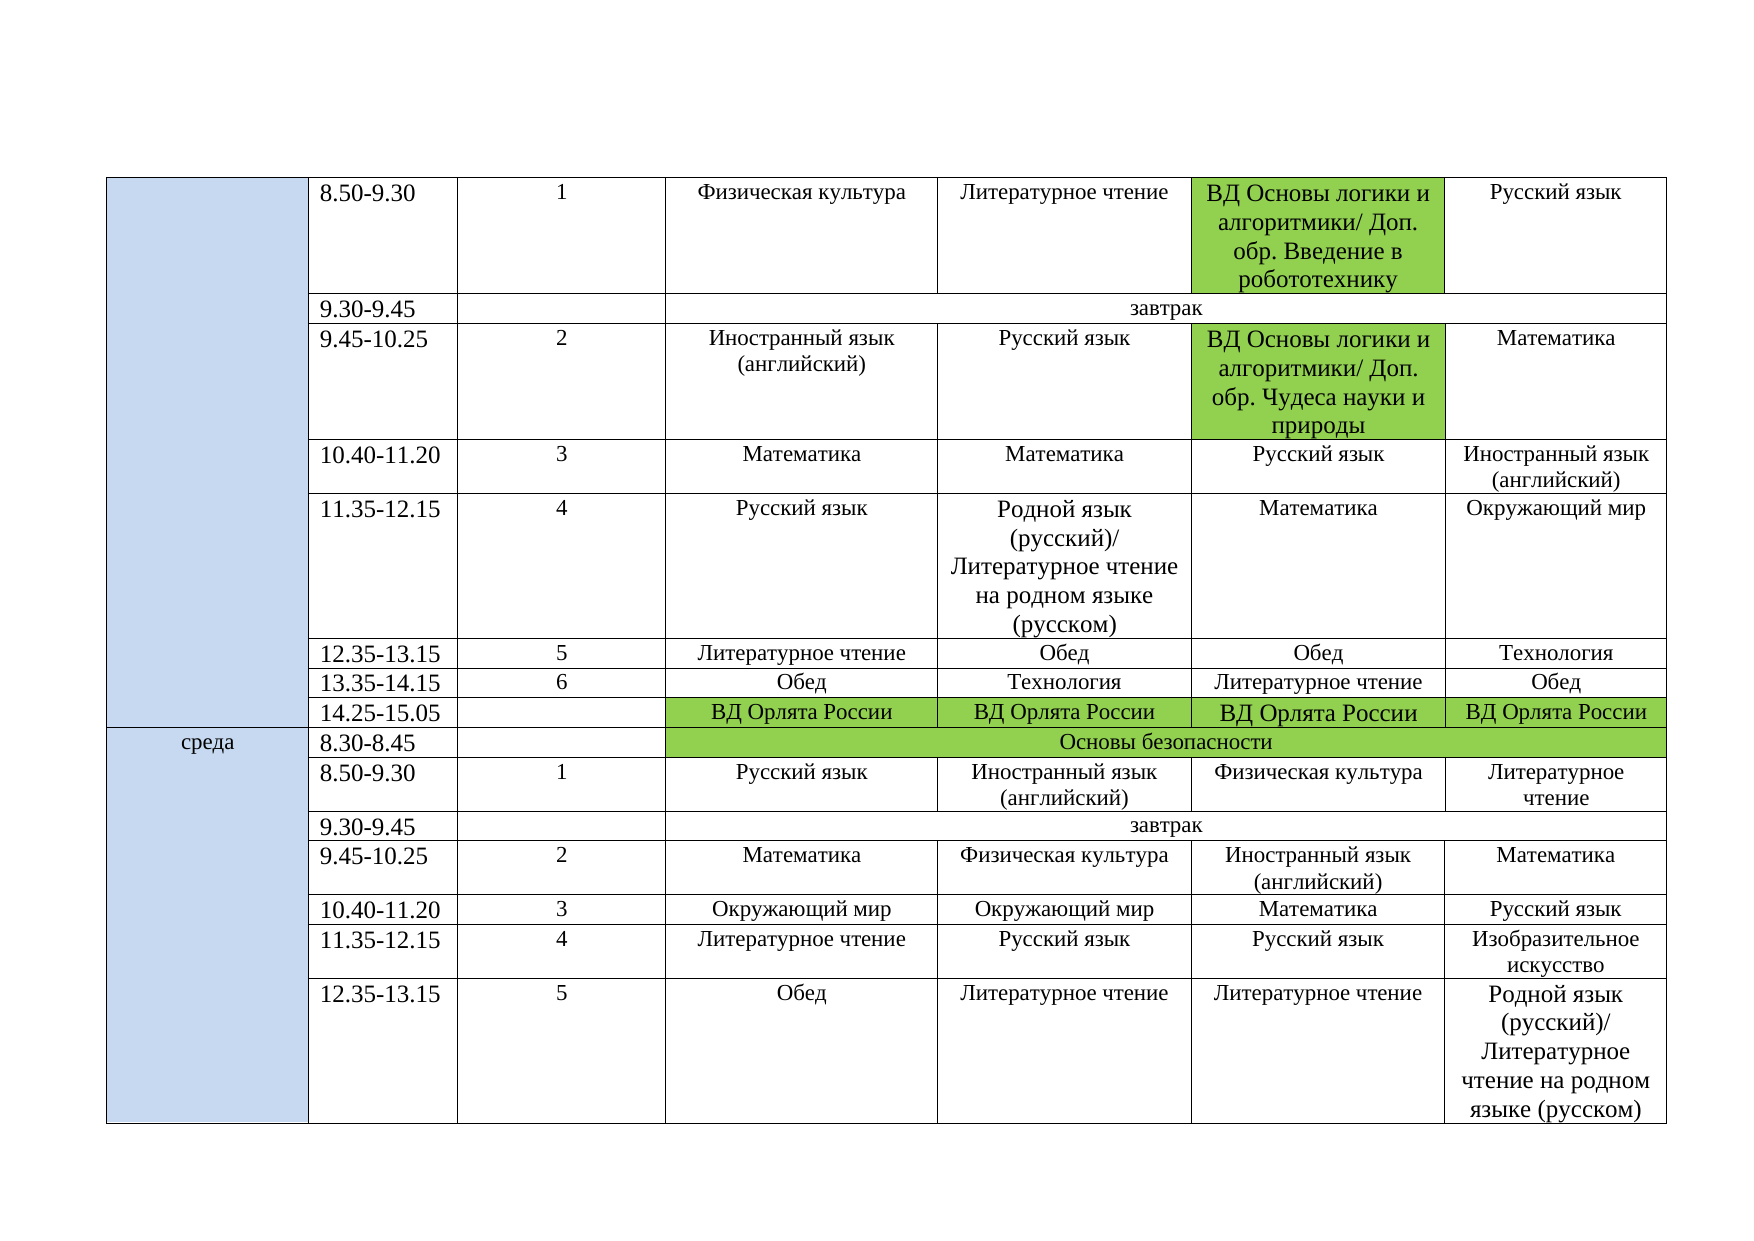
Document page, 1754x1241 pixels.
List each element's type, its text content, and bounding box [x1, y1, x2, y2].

table_cell Математика [1445, 841, 1666, 894]
table_cell 1 [458, 178, 665, 293]
table_cell Окружающий мир [666, 895, 937, 924]
table_cell Математика [666, 841, 937, 894]
table_cell 12.35-13.15 [309, 639, 457, 667]
table_cell Математика [666, 440, 937, 493]
table_cell 3 [458, 895, 665, 924]
table_cell [458, 812, 665, 840]
table_cell Математика [1446, 324, 1666, 439]
table_cell Обед [666, 979, 937, 1122]
table_cell 10.40-11.20 [309, 895, 457, 924]
table_cell Литературное чтение [1192, 979, 1444, 1122]
table_cell ВД Основы логики и алгоритмики/ Доп. обр. Введение в робототехнику [1192, 178, 1444, 293]
table_cell Русский язык [1445, 895, 1666, 924]
table_cell Русский язык [1192, 925, 1444, 978]
table_cell Русский язык [666, 494, 937, 638]
table_cell Родной язык (русский)/ Литературное чтение на родном языке (русском) [1445, 979, 1666, 1122]
table_cell Русский язык [1192, 440, 1445, 493]
table_cell Литературное чтение [666, 925, 937, 978]
table_cell Обед [666, 669, 937, 697]
table_cell Технология [1446, 639, 1666, 667]
table_cell 10.40-11.20 [309, 440, 457, 493]
table_cell Русский язык [938, 324, 1191, 439]
table_cell 9.45-10.25 [309, 841, 457, 894]
table_cell Иностранный язык (английский) [1192, 841, 1444, 894]
table_cell завтрак [666, 812, 1666, 840]
table_cell завтрак [666, 294, 1666, 323]
table_cell Окружающий мир [938, 895, 1191, 924]
table_cell Литературное чтение [938, 178, 1191, 293]
table_cell 14.25-15.05 [309, 698, 457, 727]
table_cell Литературное чтение [938, 979, 1191, 1122]
table_cell Иностранный язык (английский) [1446, 440, 1666, 493]
table_cell ВД Орлята России [938, 698, 1191, 727]
table_cell 4 [458, 494, 665, 638]
table_cell 9.30-9.45 [309, 294, 457, 323]
table_cell Математика [938, 440, 1191, 493]
table_cell Обед [938, 639, 1191, 667]
table_cell 2 [458, 841, 665, 894]
table_cell Изобразительное искусство [1445, 925, 1666, 978]
table_cell 3 [458, 440, 665, 493]
table_cell [458, 698, 665, 727]
table_cell вторник [107, 178, 308, 727]
table_cell Русский язык [938, 925, 1191, 978]
table_cell Окружающий мир [1446, 494, 1666, 638]
table_cell Русский язык [1445, 178, 1666, 293]
table_cell 13.35-14.15 [309, 669, 457, 697]
table_cell Литературное чтение [666, 639, 937, 667]
table_cell Иностранный язык (английский) [666, 324, 937, 439]
table_cell Основы безопасности [666, 728, 1666, 757]
table_cell 6 [458, 669, 665, 697]
table_cell Физическая культура [666, 178, 937, 293]
table_cell 9.30-9.45 [309, 812, 457, 840]
table_cell 1 [458, 758, 665, 811]
table_cell 4 [458, 925, 665, 978]
table_cell [458, 294, 665, 323]
table_cell среда [107, 728, 308, 1122]
table_cell ВД Орлята России [666, 698, 937, 727]
table_cell ВД Орлята России [1192, 698, 1445, 727]
table_cell [458, 728, 665, 757]
table_cell 8.50-9.30 [309, 178, 457, 293]
table_cell 9.45-10.25 [309, 324, 457, 439]
table_cell Родной язык (русский)/ Литературное чтение на родном языке (русском) [938, 494, 1191, 638]
table_cell Технология [938, 669, 1191, 697]
table_cell 8.50-9.30 [309, 758, 457, 811]
table_cell ВД Основы логики и алгоритмики/ Доп. обр. Чудеса науки и природы [1192, 324, 1445, 439]
table_cell 5 [458, 639, 665, 667]
table_cell Иностранный язык (английский) [938, 758, 1191, 811]
table_cell 2 [458, 324, 665, 439]
table_cell 12.35-13.15 [309, 979, 457, 1122]
table_cell Математика [1192, 494, 1445, 638]
table_cell Литературное чтение [1446, 758, 1666, 811]
table_cell Математика [1192, 895, 1444, 924]
table_cell Физическая культура [1192, 758, 1445, 811]
table_cell 5 [458, 979, 665, 1122]
table_cell Физическая культура [938, 841, 1191, 894]
table_cell Обед [1192, 639, 1445, 667]
table_cell 11.35-12.15 [309, 494, 457, 638]
table_cell Литературное чтение [1192, 669, 1445, 697]
table_cell ВД Орлята России [1446, 698, 1666, 727]
table_cell 8.30-8.45 [309, 728, 457, 757]
table_cell Русский язык [666, 758, 937, 811]
table_cell Обед [1446, 669, 1666, 697]
table_cell 11.35-12.15 [309, 925, 457, 978]
